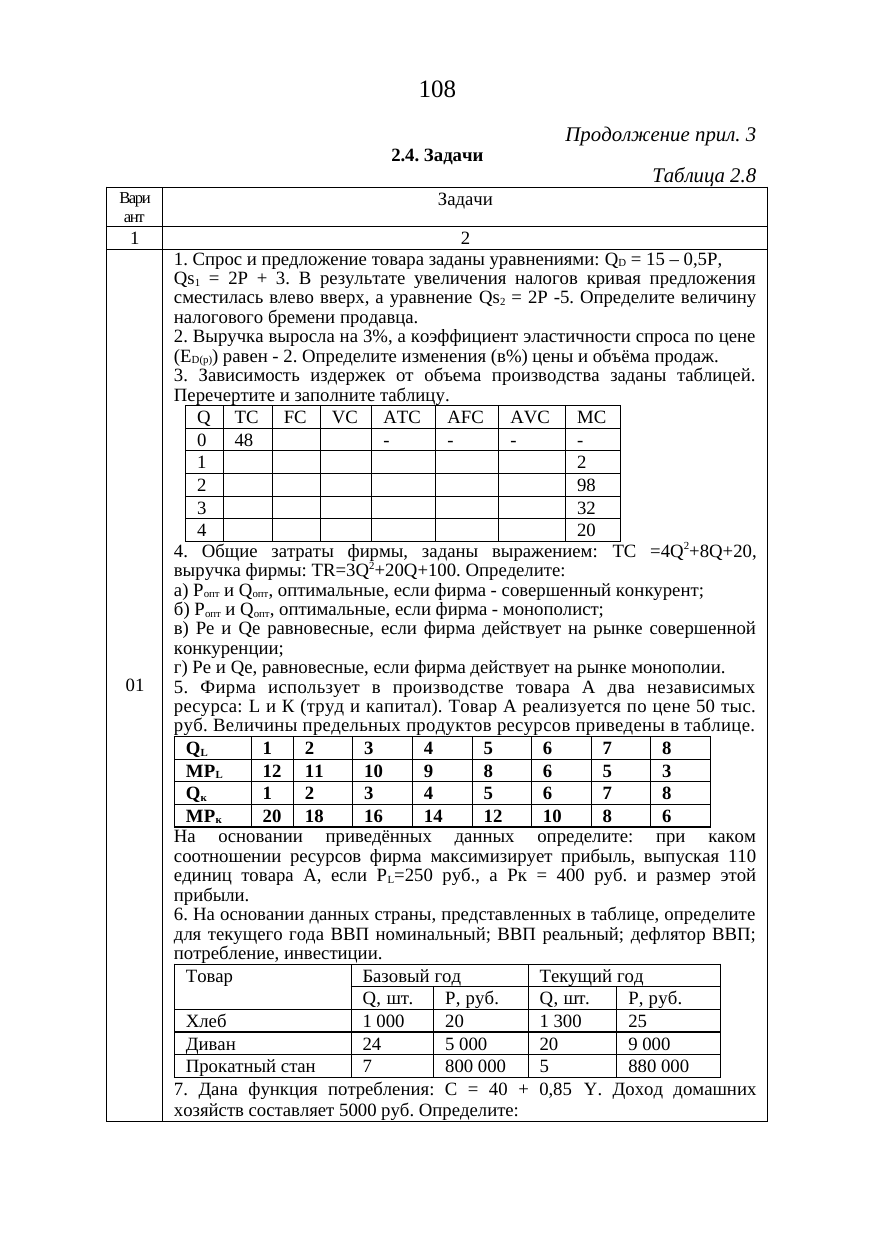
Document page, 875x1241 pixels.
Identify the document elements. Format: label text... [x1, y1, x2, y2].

table_cell 1 [107, 227, 162, 249]
table_header Задачи [163, 188, 767, 226]
table_cell 01 [107, 250, 162, 1121]
text 2.4. Задачи [118, 146, 756, 165]
text Продолжение прил. 3 [118, 124, 756, 146]
table_cell 1. Спрос и предложение товара заданы уравнениями: QD = 15 – 0,5P, Qs1 = 2Р + 3. В результате увеличения налогов кривая предложения сместилась влево вверх, а уравнение Qs2 = 2Р -5. Определите величину налогового бремени продавца. 2. Выручка выросла на 3%, а коэффициент эластичности спроса по цене (ЕD(р)) равен - 2. Определите изменения (в%) цены и объёма продаж. 3. Зависимость издержек от объема производства заданы таблицей. Перечертите и заполните таблицу. 4. Общие затраты фирмы, заданы выражением: TС =4Q2+8Q+20, выручка фирмы: TR=3Q2+20Q+100. Определите: а) Ропт и Qопт, оптимальные, если фирма - совершенный конкурент; б) Ропт и Qопт, оптимальные, если фирма - монополист; в) Ре и Qе равновесные, если фирма действует на рынке совершенной конкуренции; г) Ре и Qе, равновесные, если фирма действует на рынке монополии. 5. Фирма использует в производстве товара А два независимых ресурса: L и К (труд и капитал). Товар А реализуется по цене 50 тыс. руб. Величины предельных продуктов ресурсов приведены в таблице. На основании приведённых данных определите: при каком соотношении ресурсов фирма максимизирует прибыль, выпуская 110 единиц товара А, если РL=250 руб., а Рк = 400 руб. и размер этой прибыли. 6. На основании данных страны, представленных в таблице, определите для текущего года ВВП номинальный; ВВП реальный; дефлятор ВВП; потребление, инвестиции. 7. Дана функция потребления: С = 40 + 0,85 Y. Доход домашних хозяйств составляет 5000 руб. Определите: [163, 250, 767, 1121]
text Таблица 2.8 [118, 165, 756, 187]
table_header Вариант [107, 188, 162, 226]
